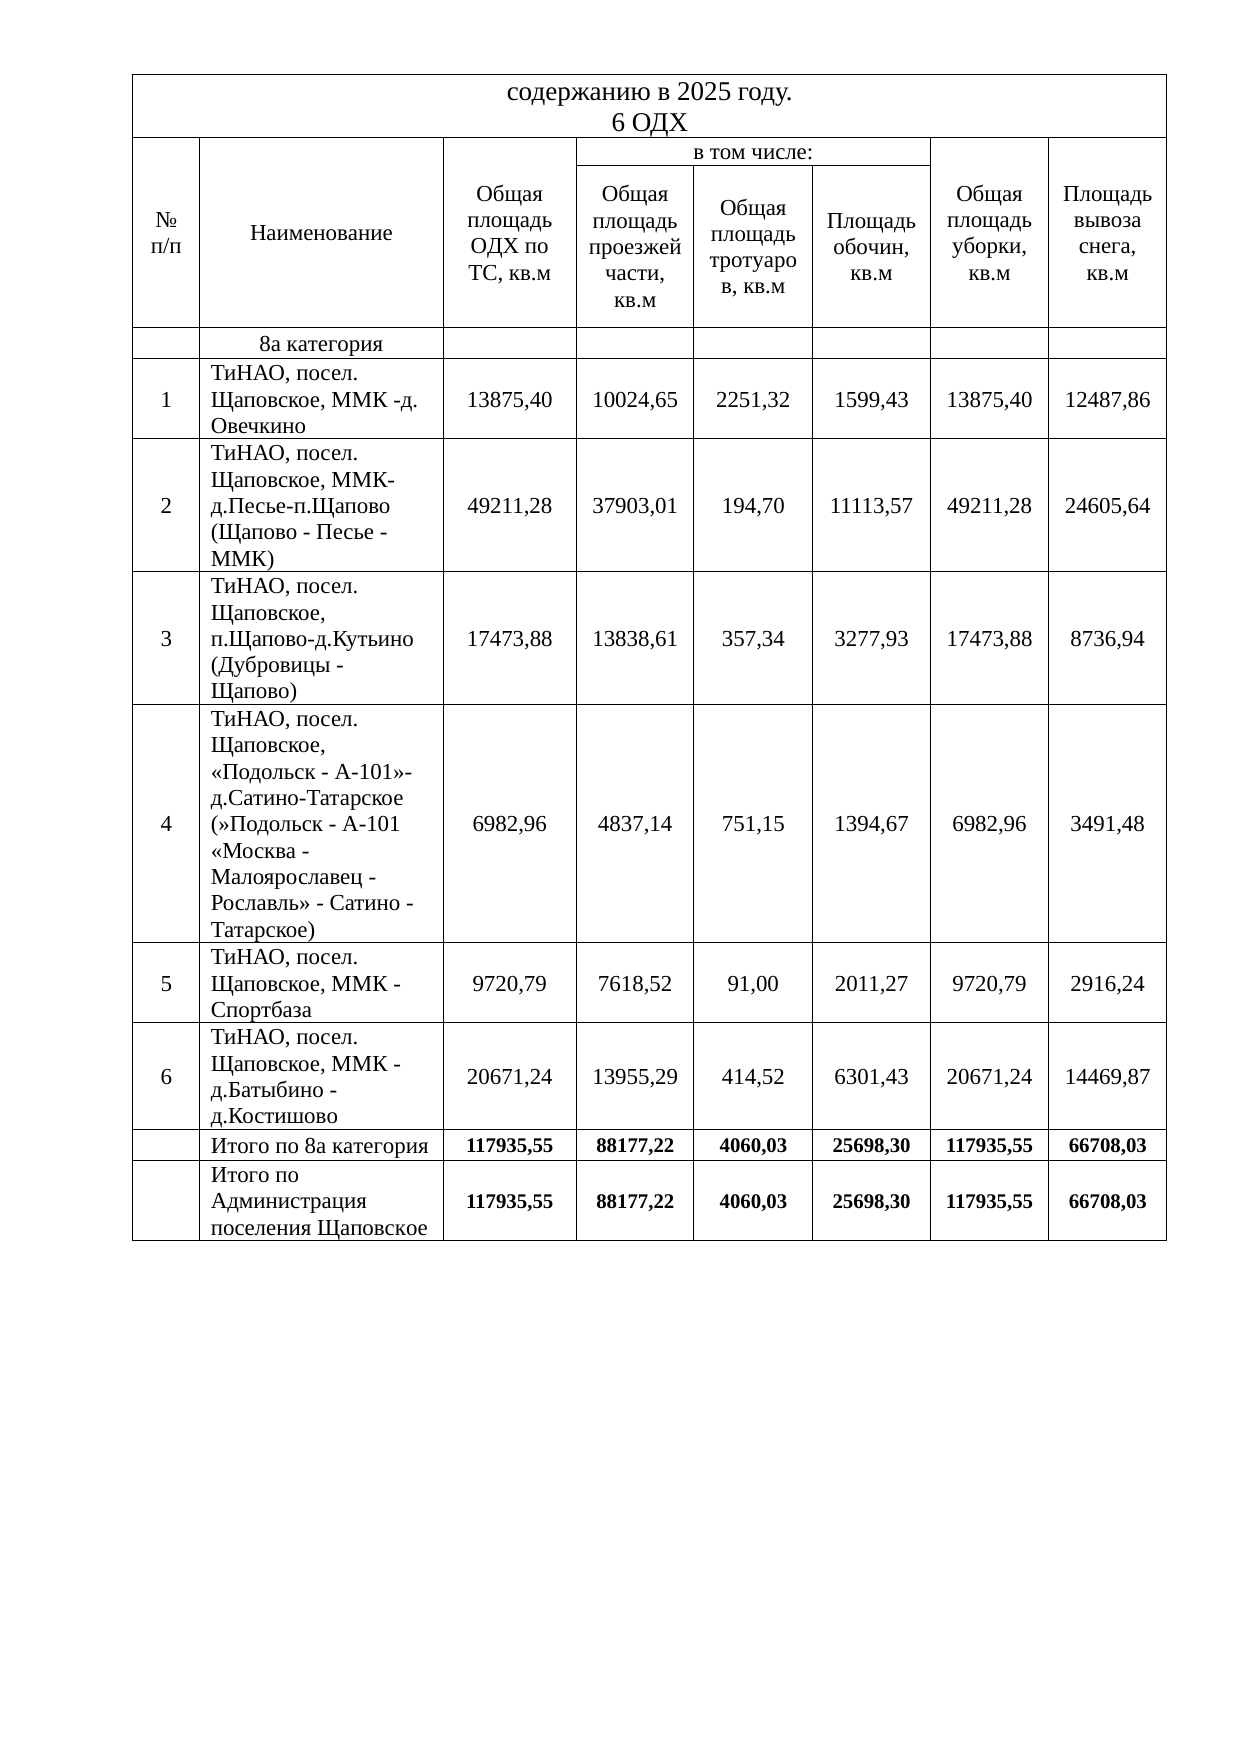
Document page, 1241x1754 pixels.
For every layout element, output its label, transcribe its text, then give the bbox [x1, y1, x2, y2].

table_cell 117935,55 [931, 1130, 1048, 1160]
table_cell 25698,30 [813, 1130, 930, 1160]
table_cell 6301,43 [813, 1023, 930, 1129]
table_cell 117935,55 [444, 1130, 576, 1160]
table_cell [1049, 328, 1166, 358]
table_cell [931, 328, 1048, 358]
table_cell 3 [133, 572, 199, 704]
table_cell ТиНАО, посел. Щаповское, ММК - Спортбаза [200, 943, 443, 1022]
table_cell [577, 328, 693, 358]
table_cell Площадь обочин, кв.м [813, 166, 930, 327]
table_cell 6 [133, 1023, 199, 1129]
table_cell 10024,65 [577, 359, 693, 438]
table_cell 7618,52 [577, 943, 693, 1022]
table_cell 2 [133, 439, 199, 571]
table_cell 2251,32 [694, 359, 812, 438]
table_cell в том числе: [577, 138, 930, 164]
table_cell Итого по Администрация поселения Щаповское [200, 1161, 443, 1240]
table_cell 49211,28 [931, 439, 1048, 571]
table_cell 8а категория [200, 328, 443, 358]
table_cell 25698,30 [813, 1161, 930, 1240]
table_cell 13875,40 [444, 359, 576, 438]
table_cell [813, 328, 930, 358]
table_cell 117935,55 [444, 1161, 576, 1240]
table_cell [133, 1161, 199, 1240]
table_cell [133, 1130, 199, 1160]
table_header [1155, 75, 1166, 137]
table_cell 66708,03 [1049, 1161, 1166, 1240]
table_cell 17473,88 [931, 572, 1048, 704]
table_cell 751,15 [694, 705, 812, 942]
table_cell 1 [133, 359, 199, 438]
table_cell 1394,67 [813, 705, 930, 942]
table_cell 3277,93 [813, 572, 930, 704]
table_cell 20671,24 [931, 1023, 1048, 1129]
table_cell 5 [133, 943, 199, 1022]
table_cell 13838,61 [577, 572, 693, 704]
table_cell 6982,96 [931, 705, 1048, 942]
table_cell 2916,24 [1049, 943, 1166, 1022]
table_cell 13875,40 [931, 359, 1048, 438]
table_cell Общая площадь ОДХ по ТС, кв.м [444, 138, 576, 327]
table_cell 20671,24 [444, 1023, 576, 1129]
table_cell ТиНАО, посел. Щаповское, ММК - д.Батыбино - д.Костишово [200, 1023, 443, 1129]
table_cell Общая площадь уборки, кв.м [931, 138, 1048, 327]
table_cell 88177,22 [577, 1130, 693, 1160]
table_cell ТиНАО, посел. Щаповское, «Подольск - А-101»-д.Сатино-Татарское (»Подольск - А-101 «Москва - Малоярославец - Рославль» - Сатино - Татарское) [200, 705, 443, 942]
table_cell 3491,48 [1049, 705, 1166, 942]
table_cell 13955,29 [577, 1023, 693, 1129]
table_cell 88177,22 [577, 1161, 693, 1240]
table_cell [694, 328, 812, 358]
table_cell 24605,64 [1049, 439, 1166, 571]
table_cell [444, 328, 576, 358]
table_cell 117935,55 [931, 1161, 1048, 1240]
table_cell 37903,01 [577, 439, 693, 571]
table_cell 4837,14 [577, 705, 693, 942]
table_cell ТиНАО, посел. Щаповское, п.Щапово-д.Кутьино (Дубровицы - Щапово) [200, 572, 443, 704]
table_cell ТиНАО, посел. Щаповское, ММК-д.Песье-п.Щапово (Щапово - Песье - ММК) [200, 439, 443, 571]
table_cell Общая площадь проезжей части, кв.м [577, 166, 693, 327]
table_cell 4060,03 [694, 1130, 812, 1160]
table_cell 49211,28 [444, 439, 576, 571]
table_cell 11113,57 [813, 439, 930, 571]
table_cell Площадь вывоза снега, кв.м [1049, 138, 1166, 327]
table_cell 9720,79 [931, 943, 1048, 1022]
table_cell 2011,27 [813, 943, 930, 1022]
table_cell 14469,87 [1049, 1023, 1166, 1129]
table_cell Наименование [200, 138, 443, 327]
table_cell 91,00 [694, 943, 812, 1022]
table_cell 17473,88 [444, 572, 576, 704]
table_cell 4 [133, 705, 199, 942]
table_cell Общая площадь тротуаров, кв.м [694, 166, 812, 327]
table_cell 4060,03 [694, 1161, 812, 1240]
table_cell 66708,03 [1049, 1130, 1166, 1160]
table_cell 6982,96 [444, 705, 576, 942]
table_cell ТиНАО, посел. Щаповское, ММК -д. Овечкино [200, 359, 443, 438]
table_cell 1599,43 [813, 359, 930, 438]
table_cell 8736,94 [1049, 572, 1166, 704]
table_cell 9720,79 [444, 943, 576, 1022]
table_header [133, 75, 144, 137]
table_cell 414,52 [694, 1023, 812, 1129]
table_cell № п/п [133, 138, 199, 327]
table_cell Итого пo 8а категория [200, 1130, 443, 1160]
table_cell 194,70 [694, 439, 812, 571]
table_cell 12487,86 [1049, 359, 1166, 438]
table_cell [133, 328, 199, 358]
table_cell 357,34 [694, 572, 812, 704]
